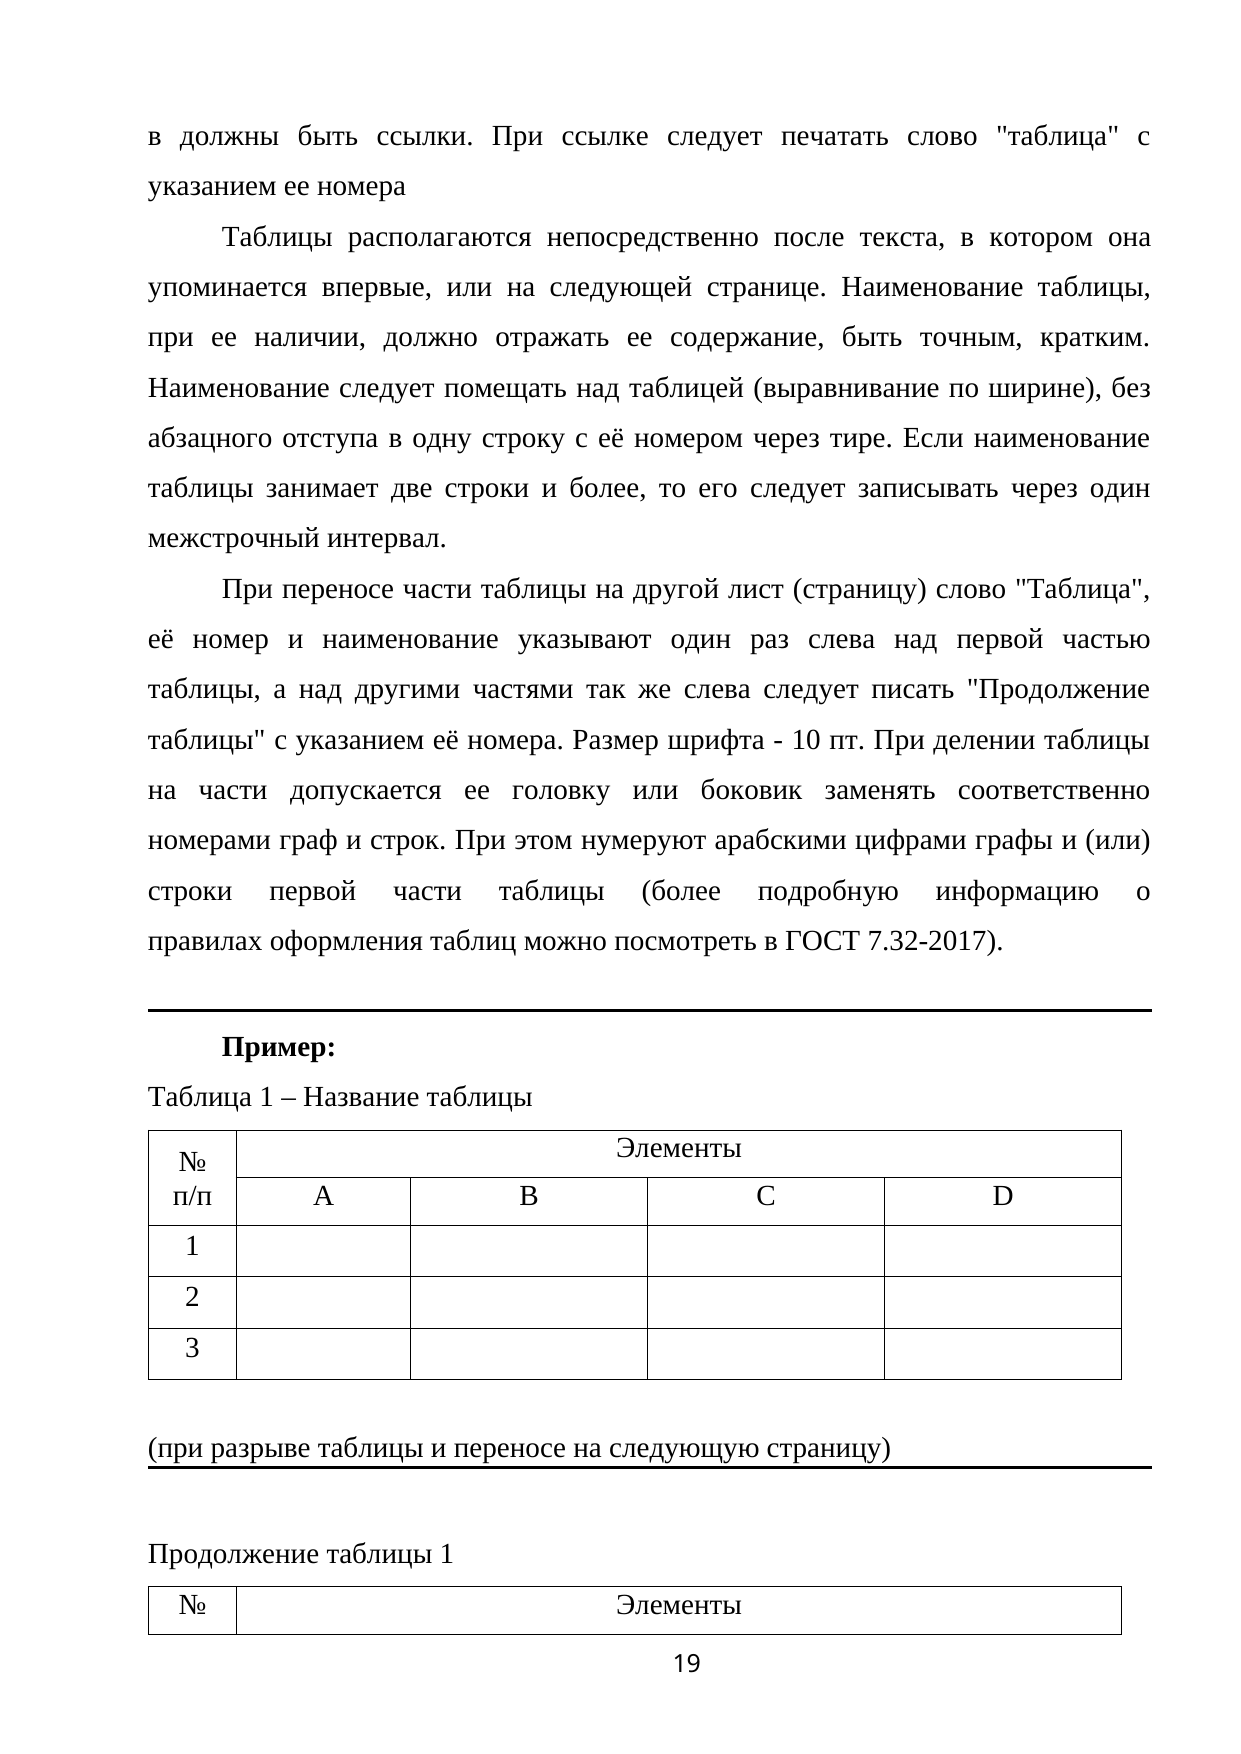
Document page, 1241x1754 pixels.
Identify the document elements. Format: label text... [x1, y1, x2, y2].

table_header Элементы [237, 1587, 1121, 1634]
table_cell [648, 1226, 884, 1276]
table_cell 1 [149, 1226, 236, 1276]
table_cell С [648, 1178, 884, 1225]
text Таблица 1 – Название таблицы [148, 1079, 1152, 1113]
table_cell 3 [149, 1329, 236, 1379]
text Пример: [148, 1029, 1152, 1062]
table_cell [648, 1329, 884, 1379]
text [148, 118, 1152, 202]
table_cell [411, 1277, 647, 1327]
table_cell [885, 1277, 1121, 1327]
table_cell [885, 1226, 1121, 1276]
text Таблицы располагаются непосредственно после текста, в котором она упоминается впервые, или на следующей странице. Наименование таблицы, при ее наличии, должно отражать ее содержание, быть точным, кратким. Наименование следует помещать над таблицей (выравнивание по ширине), без абзацного отступа в одну строку с её номером через тире. Если наименование таблицы занимает две строки и более, то его следует записывать через один межстрочный интервал. [148, 219, 1152, 554]
table_cell 2 [149, 1277, 236, 1327]
table_cell D [885, 1178, 1121, 1225]
table_header № п/п [149, 1587, 236, 1634]
text (при разрыве таблицы и переносе на следующую страницу) [148, 1430, 1152, 1466]
table_cell [237, 1226, 410, 1276]
table_header Элементы [237, 1131, 1121, 1177]
table_cell А [237, 1178, 410, 1225]
text При переносе части таблицы на другой лист (страницу) слово "Таблица", её номер и наименование указывают один раз слева над первой частью таблицы, а над другими частями так же слева следует писать "Продолжение таблицы" с указанием её номера. Размер шрифта - 10 пт. При делении таблицы на части допускается ее головку или боковик заменять соответственно номерами граф и строк. При этом нумеруют арабскими цифрами графы и (или) строки первой части таблицы (более подробную информацию о правилах оформления таблиц можно посмотреть в ГОСТ 7.32-2017). [148, 571, 1152, 957]
table_cell [885, 1329, 1121, 1379]
table_cell [237, 1277, 410, 1327]
table_header № п/п [149, 1131, 236, 1225]
table_cell В [411, 1178, 647, 1225]
table_cell [237, 1329, 410, 1379]
text Продолжение таблицы 1 [148, 1536, 1152, 1569]
table_cell [411, 1329, 647, 1379]
table_cell [411, 1226, 647, 1276]
table_cell [648, 1277, 884, 1327]
